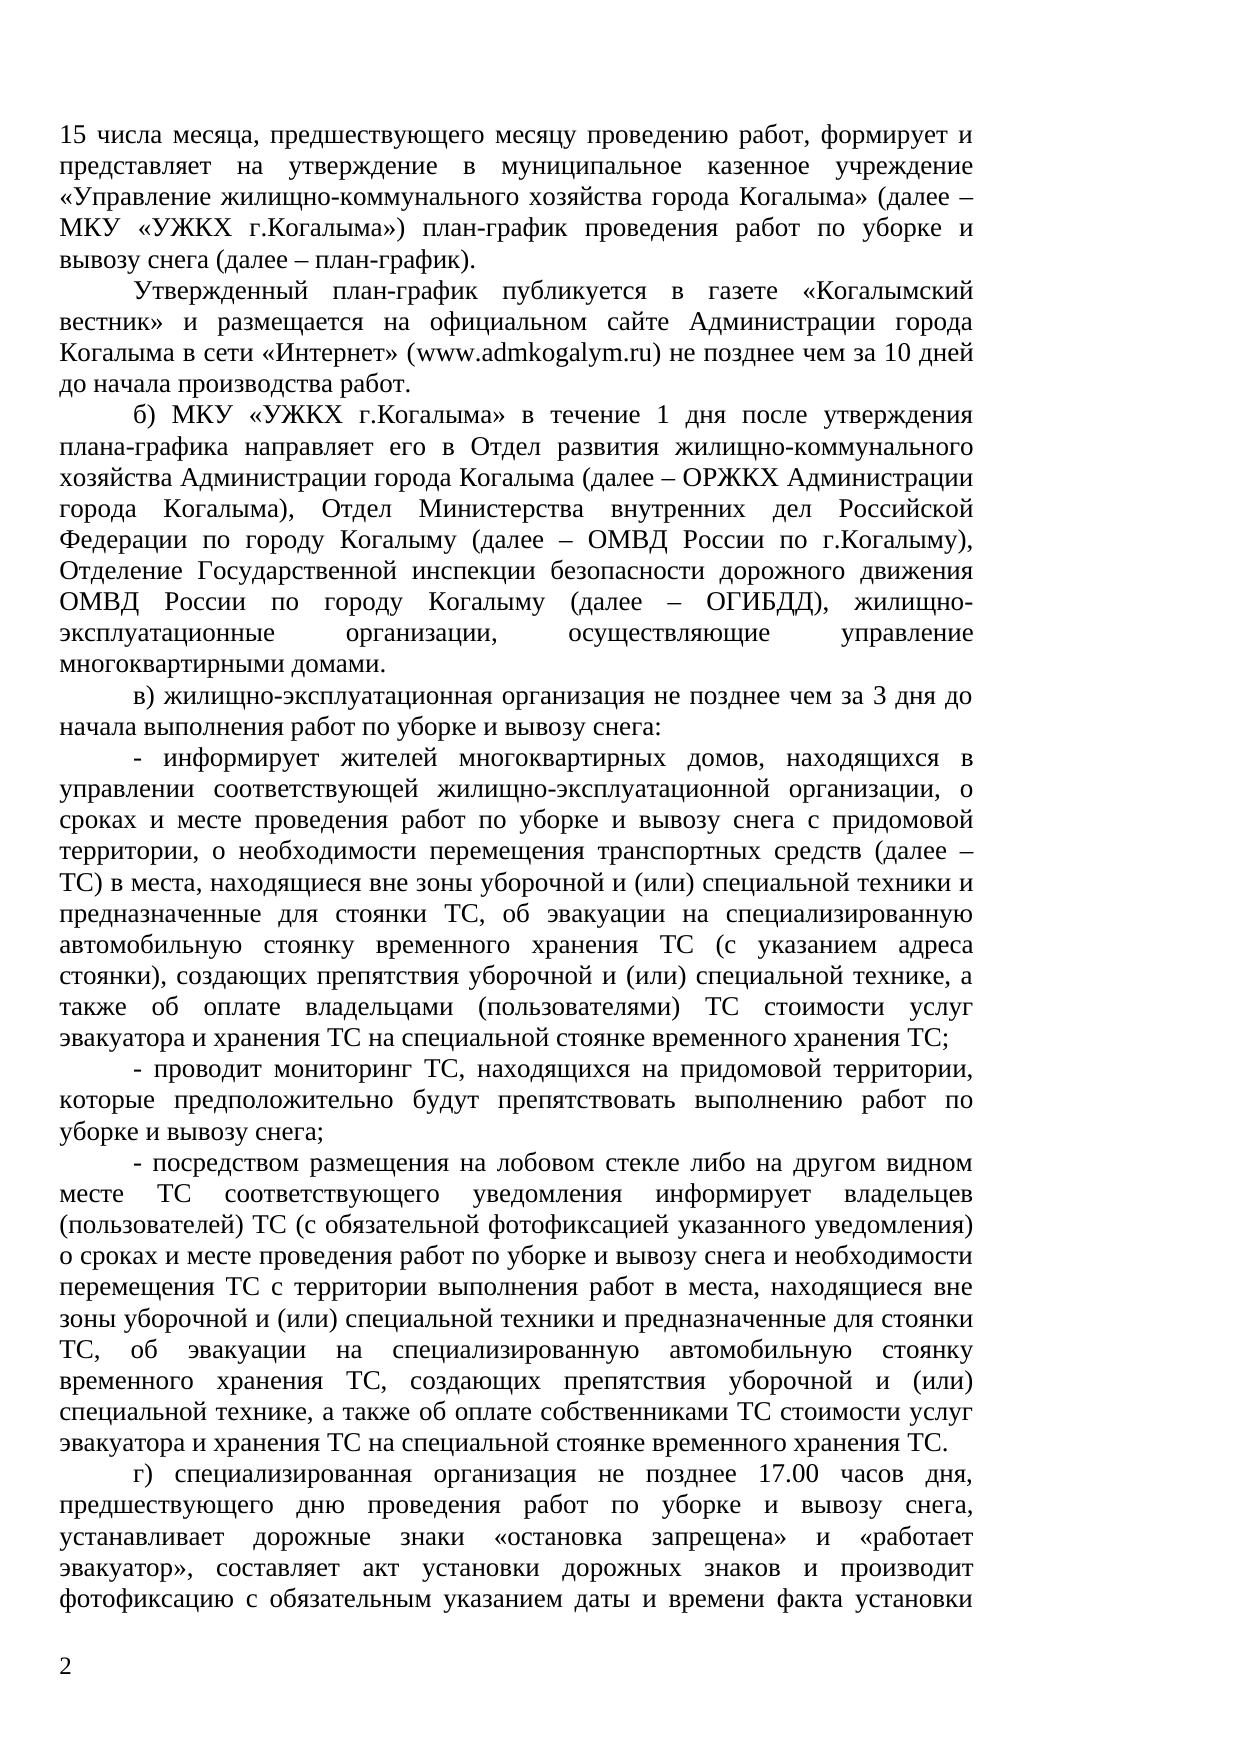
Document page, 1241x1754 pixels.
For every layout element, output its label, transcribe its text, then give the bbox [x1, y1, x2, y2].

text - посредством размещения на лобовом стекле либо на другом видном месте ТС соответствующего уведомления информирует владельцев (пользователей) ТС (с обязательной фотофиксацией указанного уведомления) о сроках и месте проведения работ по уборке и вывозу снега и необходимости перемещения ТС с территории выполнения работ в места, находящиеся вне зоны уборочной и (или) специальной техники и предназначенные для стоянки ТС, об эвакуации на специализированную автомобильную стоянку временного хранения ТС, создающих препятствия уборочной и (или) специальной технике, а также об оплате собственниками ТС стоимости услуг эвакуатора и хранения ТС на специальной стоянке временного хранения ТС. [59, 1146, 974, 1457]
text б) МКУ «УЖКХ г.Когалыма» в течение 1 дня после утверждения плана-графика направляет его в Отдел развития жилищно-коммунального хозяйства Администрации города Когалыма (далее – ОРЖКХ Администрации города Когалыма), Отдел Министерства внутренних дел Российской Федерации по городу Когалыму (далее – ОМВД России по г.Когалыму), Отделение Государственной инспекции безопасности дорожного движения ОМВД России по городу Когалыму (далее – ОГИБДД), жилищно-эксплуатационные организации, осуществляющие управление многоквартирными домами. [59, 398, 974, 679]
text - проводит мониторинг ТС, находящихся на придомовой территории, которые предположительно будут препятствовать выполнению работ по уборке и вывозу снега; [59, 1052, 974, 1146]
text в) жилищно-эксплуатационная организация не позднее чем за 3 дня до начала выполнения работ по уборке и вывозу снега: [59, 679, 974, 741]
text - информирует жителей многоквартирных домов, находящихся в управлении соответствующей жилищно-эксплуатационной организации, о сроках и месте проведения работ по уборке и вывозу снега с придомовой территории, о необходимости перемещения транспортных средств (далее – ТС) в места, находящиеся вне зоны уборочной и (или) специальной техники и предназначенные для стоянки ТС, об эвакуации на специализированную автомобильную стоянку временного хранения ТС (с указанием адреса стоянки), создающих препятствия уборочной и (или) специальной технике, а также об оплате владельцами (пользователями) ТС стоимости услуг эвакуатора и хранения ТС на специальной стоянке временного хранения ТС; [59, 741, 974, 1052]
text Утвержденный план-график публикуется в газете «Когалымский вестник» и размещается на официальном сайте Администрации города Когалыма в сети «Интернет» (www.admkogalym.ru) не позднее чем за 10 дней до начала производства работ. [59, 274, 974, 398]
